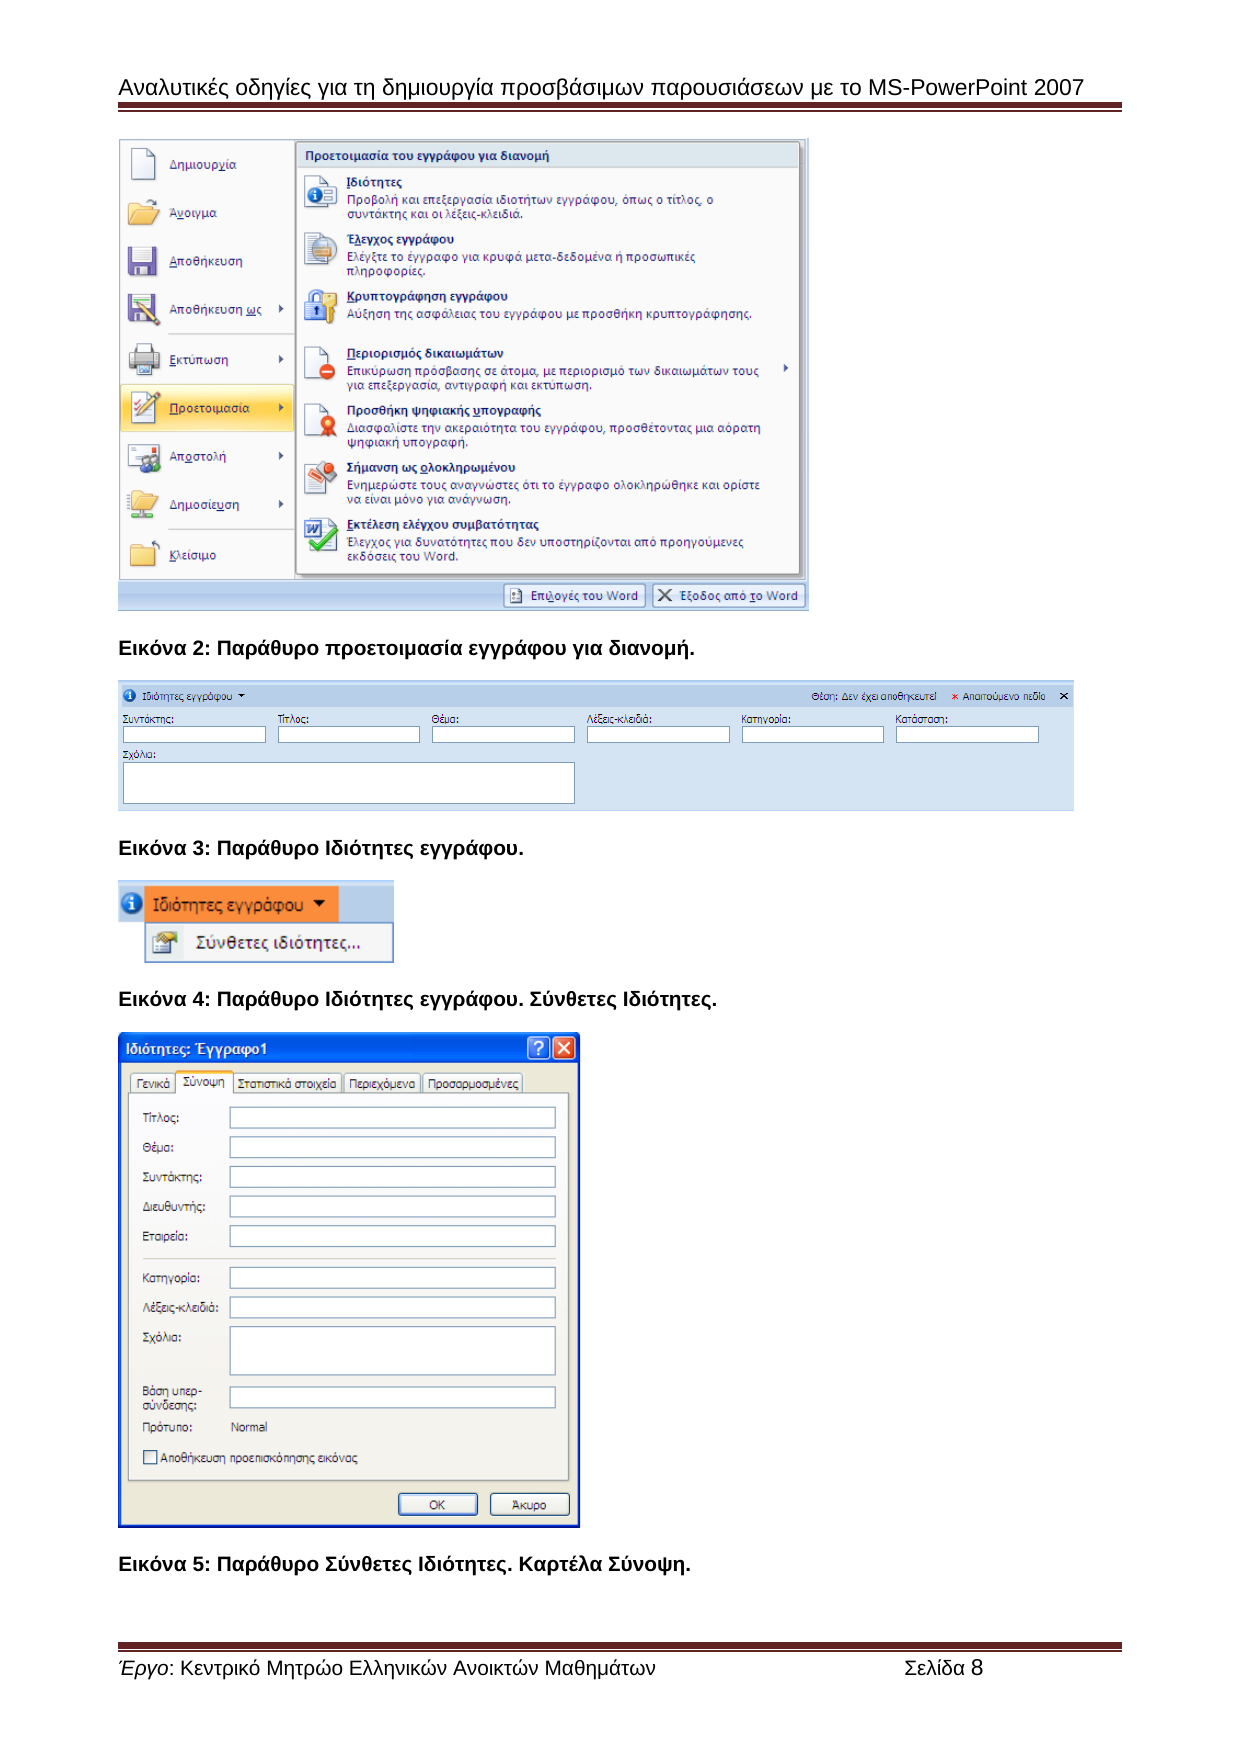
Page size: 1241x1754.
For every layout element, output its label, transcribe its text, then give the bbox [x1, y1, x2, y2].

picture [118, 880, 394, 963]
text Εικόνα 5: Παράθυρο Σύνθετες Ιδιότητες. Καρτέλα Σύνοψη. [118, 1552, 1122, 1576]
picture [118, 138, 809, 611]
text Εικόνα 4: Παράθυρο Ιδιότητες εγγράφου. Σύνθετες Ιδιότητες. [118, 987, 1122, 1011]
text Εικόνα 2: Παράθυρο προετοιμασία εγγράφου για διανομή. [118, 635, 1122, 659]
picture [118, 1032, 581, 1528]
picture [118, 680, 1074, 811]
